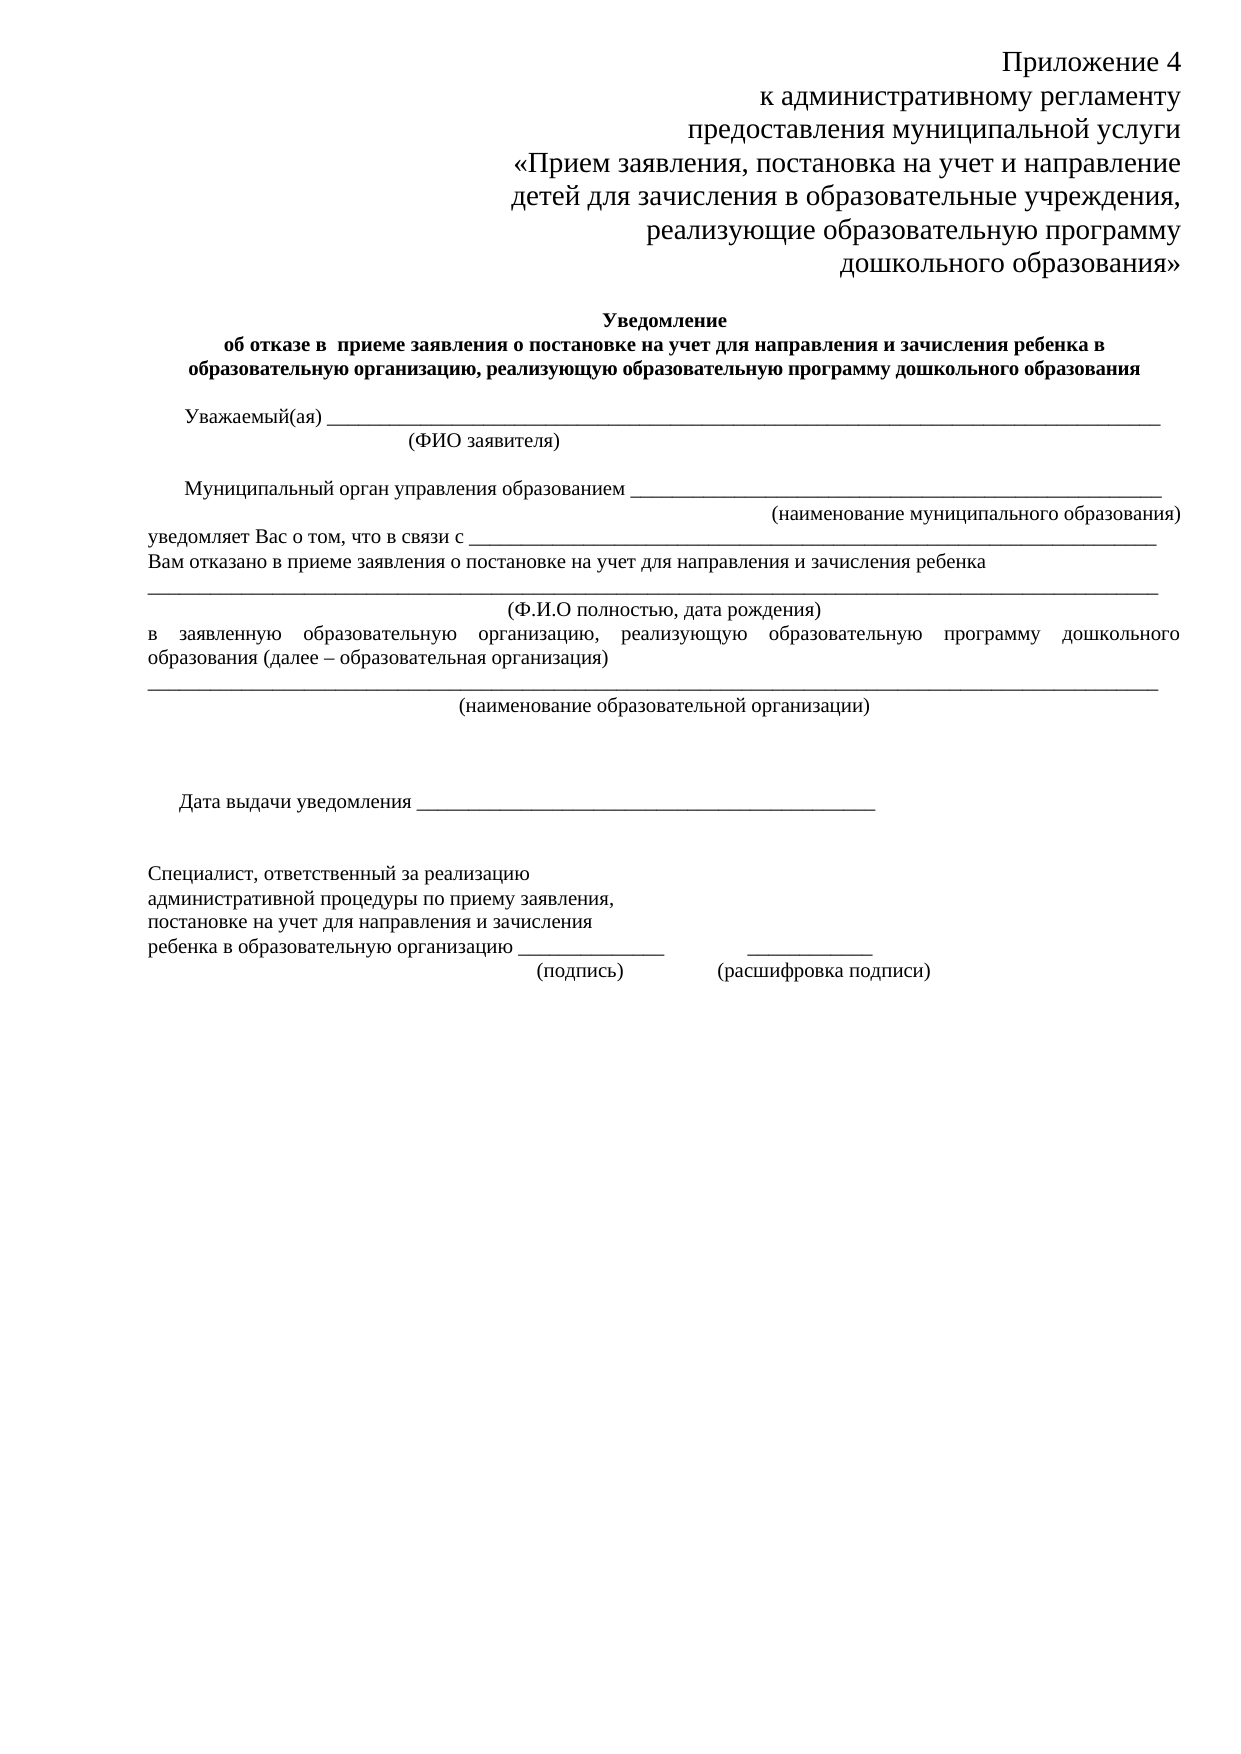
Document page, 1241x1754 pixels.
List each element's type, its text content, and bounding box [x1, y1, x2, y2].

text детей для зачисления в образовательные учреждения, [148, 178, 1181, 212]
text уведомляет Вас о том, что в связи с __________________________________________________________________ Вам отказано в приеме заявления о постановке на учет для направления и зачисления ребенка _________________________________________________________________________________________________ [148, 524, 1181, 597]
text Уведомление [148, 308, 1181, 332]
text (подпись) (расшифровка подписи) [148, 958, 1181, 982]
text Дата выдачи уведомления ____________________________________________ [148, 789, 1181, 813]
text постановке на учет для направления и зачисления [148, 909, 1181, 933]
text (наименование муниципального образования) [148, 500, 1181, 524]
text об отказе в приеме заявления о постановке на учет для направления и зачисления ребенка в образовательную организацию, реализующую образовательную программу дошкольного образования [148, 332, 1181, 380]
text Приложение 4 [148, 44, 1181, 78]
text реализующие образовательную программу [148, 212, 1181, 246]
text Муниципальный орган управления образованием ___________________________________________________ [148, 476, 1181, 500]
text предоставления муниципальной услуги [148, 111, 1181, 145]
text (Ф.И.О полностью, дата рождения) [148, 597, 1181, 621]
text (наименование образовательной организации) [148, 693, 1181, 717]
text к административному регламенту [148, 78, 1181, 111]
text «Прием заявления, постановка на учет и направление [148, 145, 1181, 178]
text Специалист, ответственный за реализацию [148, 861, 1181, 885]
text Уважаемый(ая) ________________________________________________________________________________ [148, 404, 1181, 428]
text дошкольного образования» [148, 246, 1181, 279]
text административной процедуры по приему заявления, [148, 885, 1181, 909]
text _________________________________________________________________________________________________ [148, 669, 1181, 693]
text в заявленную образовательную организацию, реализующую образовательную программу дошкольного образования (далее – образовательная организация) [148, 621, 1181, 669]
text (ФИО заявителя) [148, 428, 1181, 452]
text ребенка в образовательную организацию ______________ ____________ [148, 933, 1181, 958]
